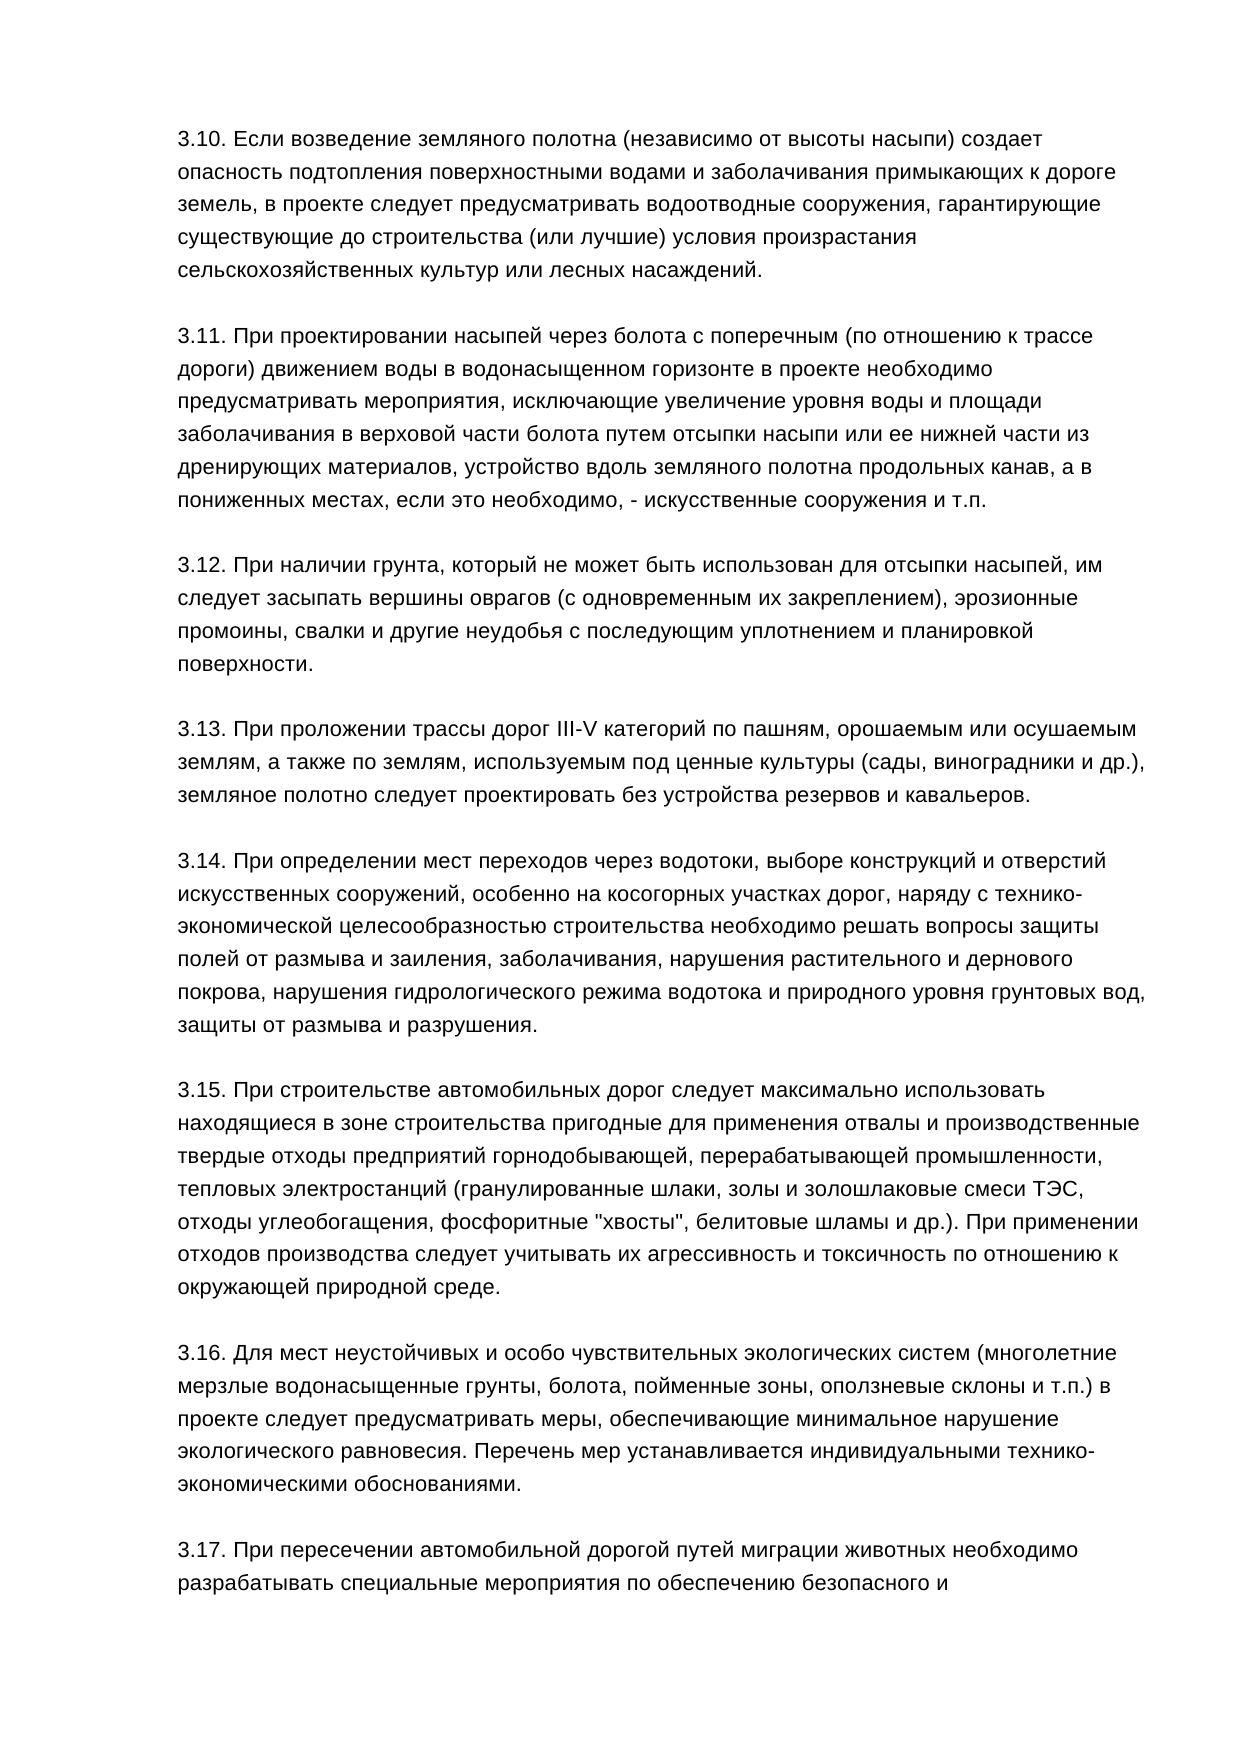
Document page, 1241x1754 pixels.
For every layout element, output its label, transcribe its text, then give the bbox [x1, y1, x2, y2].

text 3.12. При наличии грунта, который не может быть использован для отсыпки насыпей, им следует засыпать вершины оврагов (с одновременным их закреплением), эрозионные промоины, свалки и другие неудобья с последующим уплотнением и планировкой поверхности. [177, 545, 1152, 709]
text 3.14. При определении мест переходов через водотоки, выборе конструкций и отверстий искусственных сооружений, особенно на косогорных участках дорог, наряду с технико-экономической целесообразностью строительства необходимо решать вопросы защиты полей от размыва и заиления, заболачивания, нарушения растительного и дернового покрова, нарушения гидрологического режима водотока и природного уровня грунтовых вод, защиты от размыва и разрушения. [177, 840, 1152, 1070]
text 3.11. При проектировании насыпей через болота с поперечным (по отношению к трассе дороги) движением воды в водонасыщенном горизонте в проекте необходимо предусматривать мероприятия, исключающие увеличение уровня воды и площади заболачивания в верховой части болота путем отсыпки насыпи или ее нижней части из дренирующих материалов, устройство вдоль земляного полотна продольных канав, а в пониженных местах, если это необходимо, - искусственные сооружения и т.п. [177, 315, 1152, 545]
text 3.15. При строительстве автомобильных дорог следует максимально использовать находящиеся в зоне строительства пригодные для применения отвалы и производственные твердые отходы предприятий горнодобывающей, перерабатывающей промышленности, тепловых электростанций (гранулированные шлаки, золы и золошлаковые смеси ТЭС, отходы углеобогащения, фосфоритные "хвосты", белитовые шламы и др.). При применении отходов производства следует учитывать их агрессивность и токсичность по отношению к окружающей природной среде. [177, 1070, 1152, 1332]
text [177, 1529, 1152, 1595]
text 3.10. Если возведение земляного полотна (независимо от высоты насыпи) создает опасность подтопления поверхностными водами и заболачивания примыкающих к дороге земель, в проекте следует предусматривать водоотводные сооружения, гарантирующие существующие до строительства (или лучшие) условия произрастания сельскохозяйственных культур или лесных насаждений. [177, 118, 1152, 315]
text 3.13. При проложении трассы дорог III-V категорий по пашням, орошаемым или осушаемым землям, а также по землям, используемым под ценные культуры (сады, виноградники и др.), земляное полотно следует проектировать без устройства резервов и кавальеров. [177, 709, 1152, 840]
text 3.16. Для мест неустойчивых и особо чувствительных экологических систем (многолетние мерзлые водонасыщенные грунты, болота, пойменные зоны, оползневые склоны и т.п.) в проекте следует предусматривать меры, обеспечивающие минимальное нарушение экологического равновесия. Перечень мер устанавливается индивидуальными технико-экономическими обоснованиями. [177, 1332, 1152, 1529]
